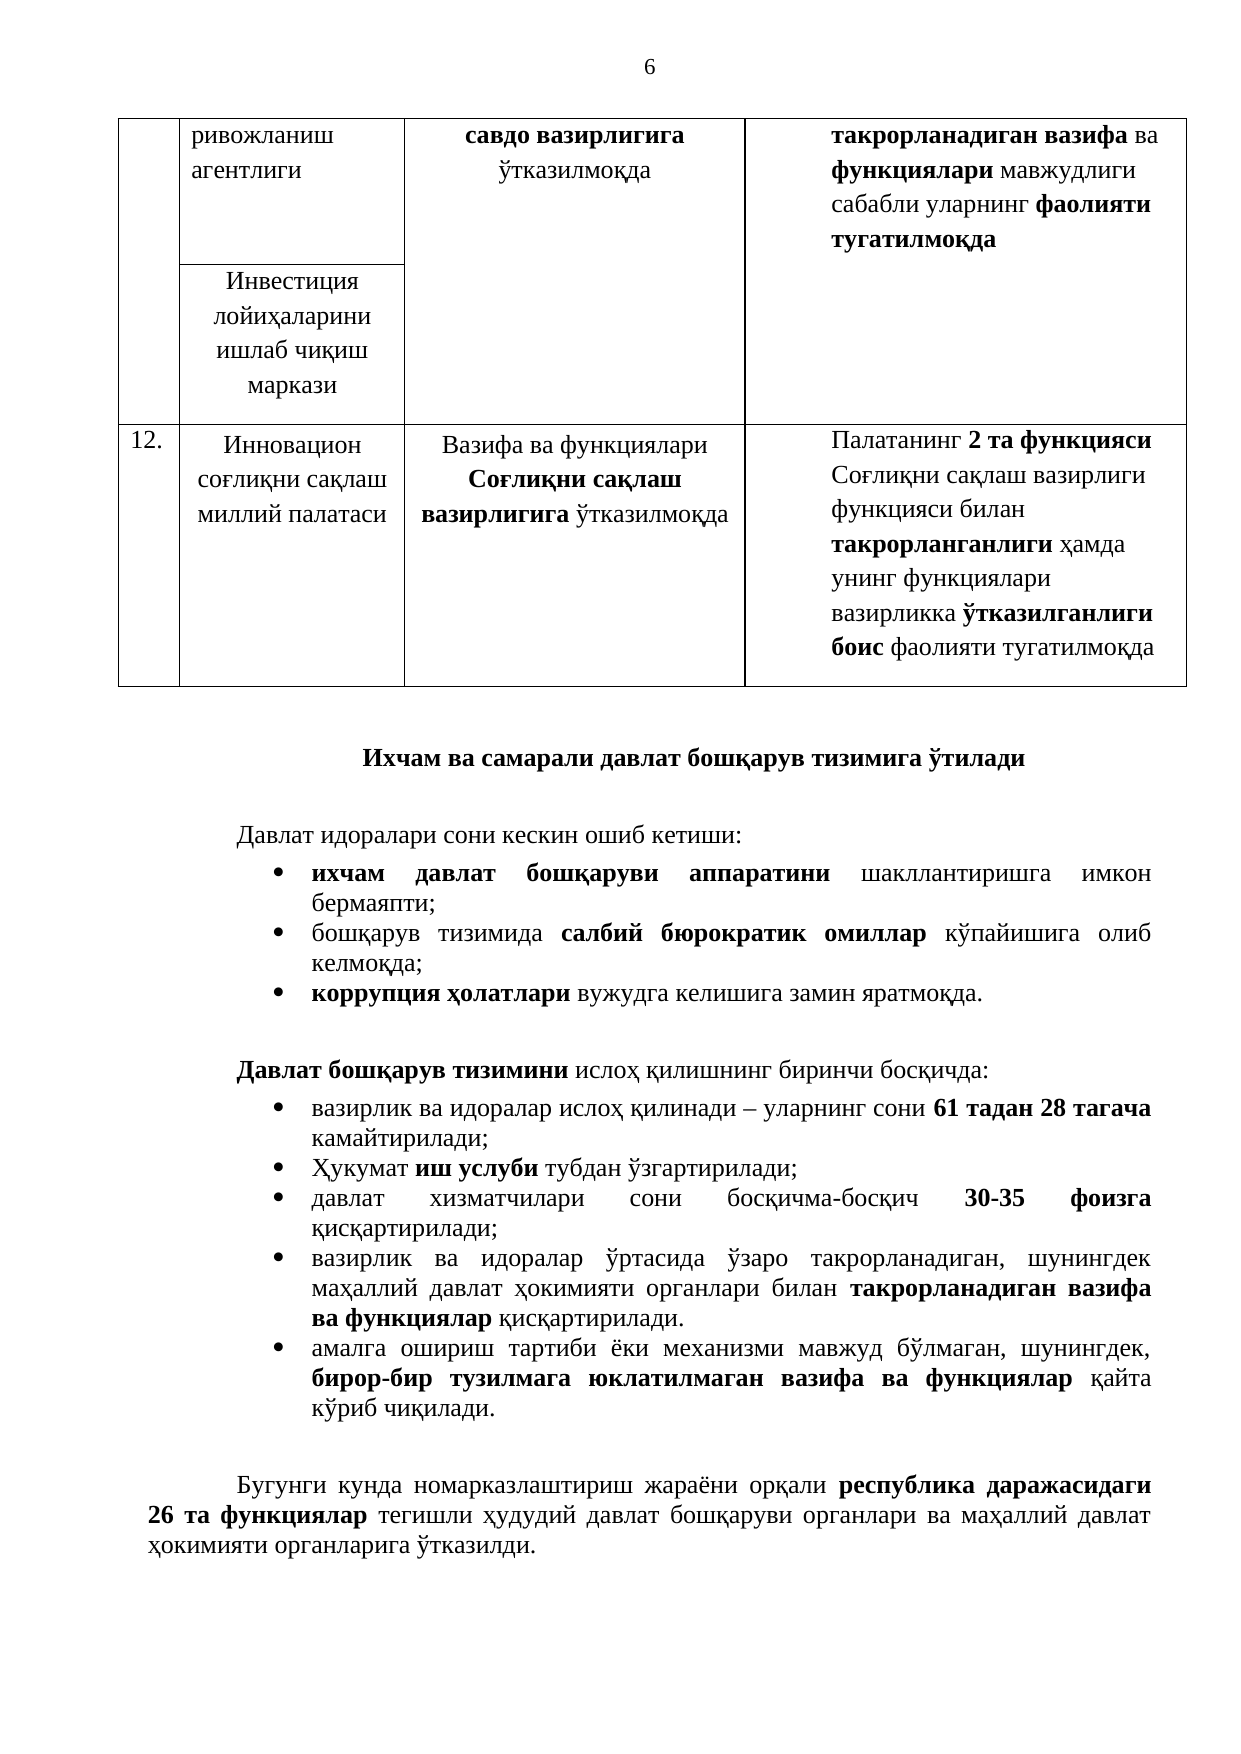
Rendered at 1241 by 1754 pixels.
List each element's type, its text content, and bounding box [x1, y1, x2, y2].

list вазирлик ва идоралар ўртасида ўзаро такрорланадиган, шунингдек маҳаллий давлат ҳокимияти органлари билан такрорланадиган вазифа ва функциялар қисқартирилади. [274, 1242, 1152, 1332]
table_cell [180, 119, 404, 264]
table_cell Инвестиция лойиҳаларини ишлаб чиқиш маркази [180, 265, 404, 423]
table_cell Палатанинг 2 та функцияси Соғлиқни сақлаш вазирлиги функцияси билан такрорланганлиги ҳамда унинг функциялари вазирликка ўтказилганлиги боис фаолияти тугатилмоқда [746, 425, 1186, 686]
text Ихчам ва самарали давлат бошқарув тизимига ўтилади [148, 742, 1152, 772]
list Ҳукумат иш услуби тубдан ўзгартирилади; [274, 1152, 1152, 1182]
text Давлат бошқарув тизимини ислоҳ қилишнинг биринчи босқичда: [148, 1054, 1152, 1084]
text Бугунги кунда номарказлаштириш жараёни орқали республика даражасидаги 26 та функциялар тегишли ҳудудий давлат бошқаруви органлари ва маҳаллий давлат ҳокимияти органларига ўтказилди. [148, 1469, 1152, 1559]
list амалга ошириш тартиби ёки механизми мавжуд бўлмаган, шунингдек, бирор-бир тузилмага юклатилмаган вазифа ва функциялар қайта кўриб чиқилади. [274, 1332, 1152, 1422]
table_cell Вазифа ва функциялари Соғлиқни сақлаш вазирлигига ўтказилмоқда [405, 425, 744, 686]
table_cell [405, 119, 744, 423]
list ихчам давлат бошқаруви аппаратини шакллантиришга имкон бермаяпти; [274, 857, 1152, 917]
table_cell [746, 119, 1186, 423]
table_cell [119, 425, 179, 686]
table_cell [119, 119, 179, 423]
text Давлат идоралари сони кескин ошиб кетиши: [148, 819, 1152, 849]
list вазирлик ва идоралар ислоҳ қилинади – уларнинг сони 61 тадан 28 тагача камайтирилади; [274, 1092, 1152, 1152]
table_cell Инновацион соғлиқни сақлаш миллий палатаси [180, 425, 404, 686]
list бошқарув тизимида салбий бюрократик омиллар кўпайишига олиб келмоқда; [274, 917, 1152, 977]
list давлат хизматчилари сони босқичма-босқич 30-35 фоизга қисқартирилади; [274, 1182, 1152, 1242]
list коррупция ҳолатлари вужудга келишига замин яратмоқда. [274, 977, 1152, 1007]
